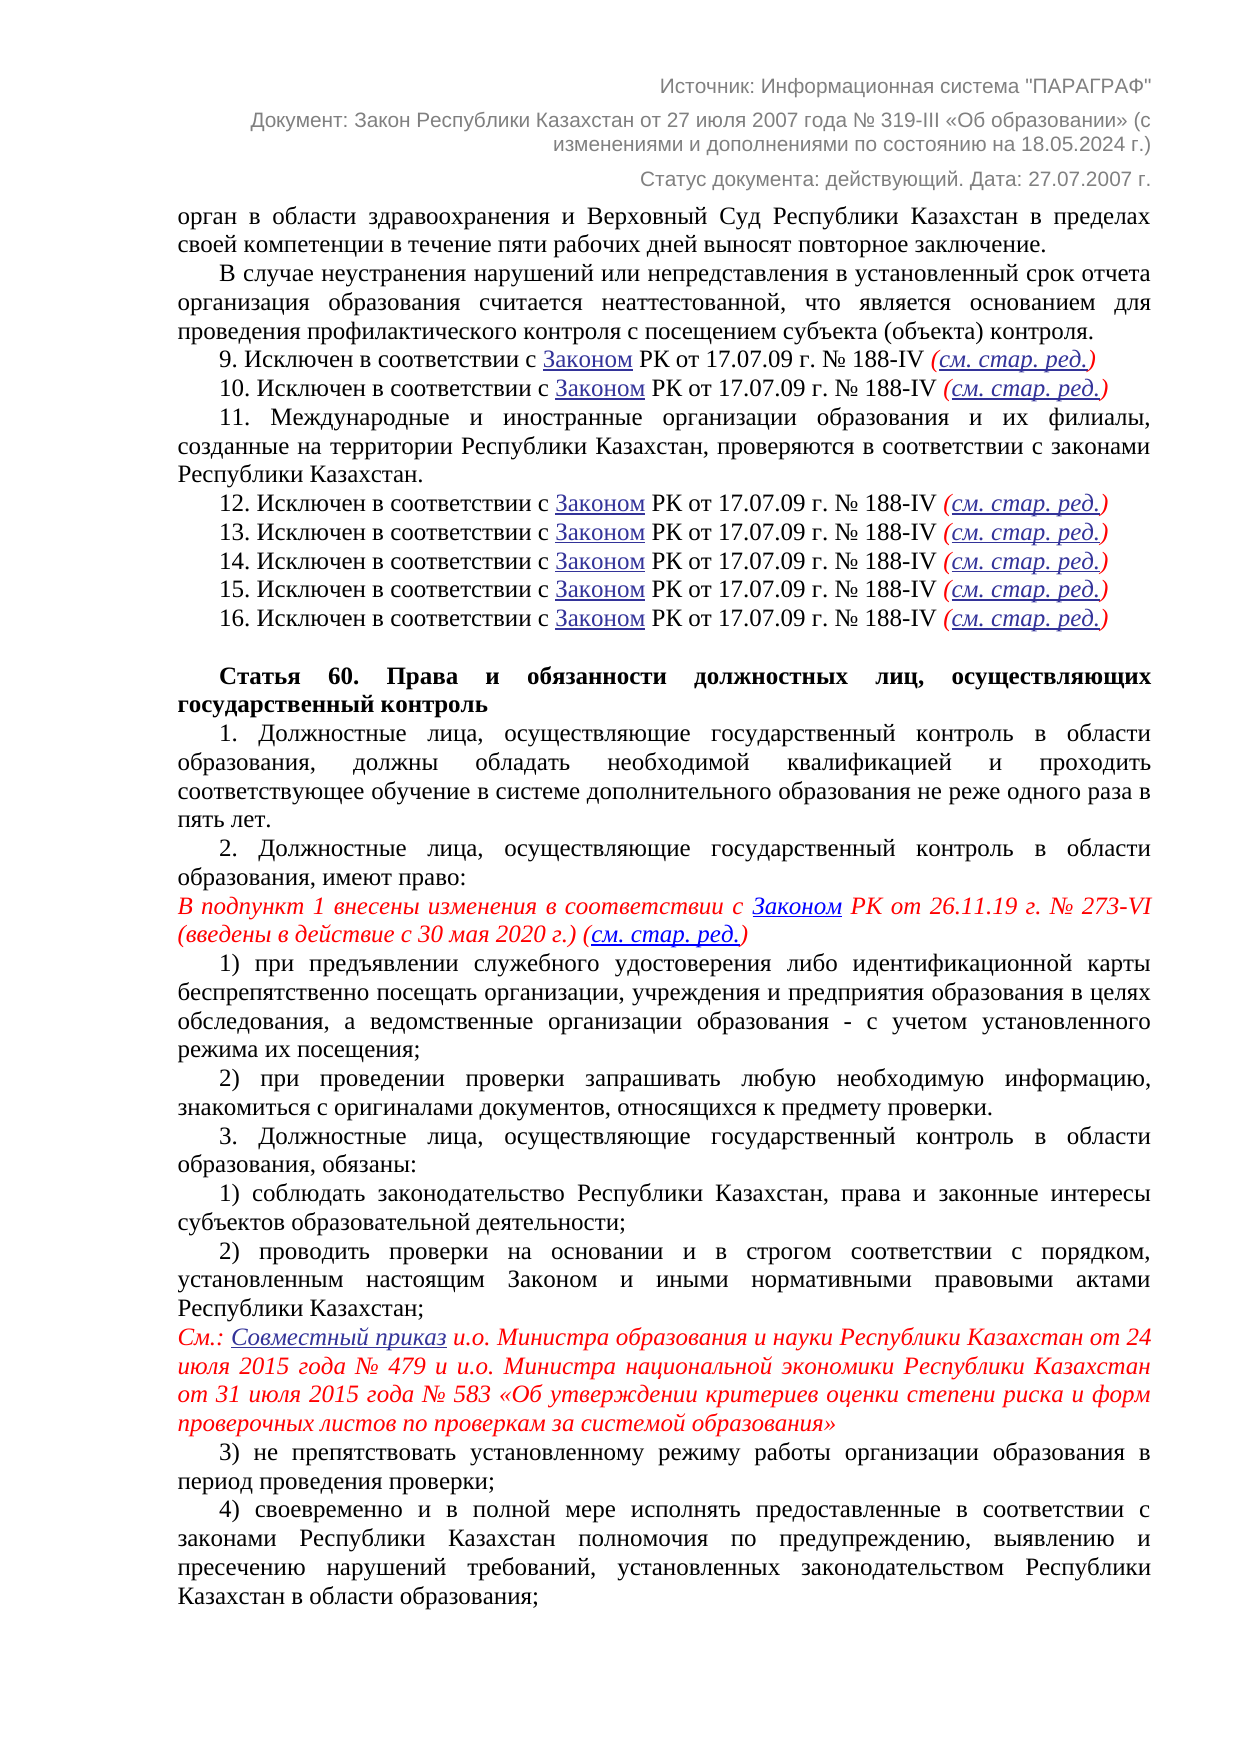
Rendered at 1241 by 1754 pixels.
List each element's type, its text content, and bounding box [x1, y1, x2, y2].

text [177, 201, 1152, 258]
text 16. Исключен в соответствии с Законом РК от 17.07.09 г. № 188-IV (см. стар. ред.) [177, 603, 1152, 632]
text 15. Исключен в соответствии с Законом РК от 17.07.09 г. № 188-IV (см. стар. ред.) [177, 574, 1152, 603]
text 4) своевременно и в полной мере исполнять предоставленные в соответствии с законами Республики Казахстан полномочия по предупреждению, выявлению и пресечению нарушений требований, установленных законодательством Республики Казахстан в области образования; [177, 1494, 1152, 1609]
text 1) соблюдать законодательство Республики Казахстан, права и законные интересы субъектов образовательной деятельности; [177, 1178, 1152, 1236]
text 2) проводить проверки на основании и в строгом соответствии с порядком, установленным настоящим Законом и иными нормативными правовыми актами Республики Казахстан; [177, 1236, 1152, 1322]
text 3) не препятствовать установленному режиму работы организации образования в период проведения проверки; [177, 1437, 1152, 1494]
text В случае неустранения нарушений или непредставления в установленный срок отчета организация образования считается неаттестованной, что является основанием для проведения профилактического контроля с посещением субъекта (объекта) контроля. [177, 258, 1152, 344]
text 2) при проведении проверки запрашивать любую необходимую информацию, знакомиться с оригиналами документов, относящихся к предмету проверки. [177, 1063, 1152, 1121]
text 1. Должностные лица, осуществляющие государственный контроль в области образования, должны обладать необходимой квалификацией и проходить соответствующее обучение в системе дополнительного образования не реже одного раза в пять лет. [177, 718, 1152, 833]
text 9. Исключен в соответствии с Законом РК от 17.07.09 г. № 188-IV (см. стар. ред.) [177, 344, 1152, 373]
text Статья 60. Права и обязанности должностных лиц, осуществляющих государственный контроль [177, 661, 1152, 718]
text 12. Исключен в соответствии с Законом РК от 17.07.09 г. № 188-IV (см. стар. ред.) [177, 488, 1152, 517]
text 1) при предъявлении служебного удостоверения либо идентификационной карты беспрепятственно посещать организации, учреждения и предприятия образования в целях обследования, а ведомственные организации образования - с учетом установленного режима их посещения; [177, 948, 1152, 1063]
text 3. Должностные лица, осуществляющие государственный контроль в области образования, обязаны: [177, 1121, 1152, 1178]
text 2. Должностные лица, осуществляющие государственный контроль в области образования, имеют право: [177, 833, 1152, 891]
text 13. Исключен в соответствии с Законом РК от 17.07.09 г. № 188-IV (см. стар. ред.) [177, 517, 1152, 546]
text 10. Исключен в соответствии с Законом РК от 17.07.09 г. № 188-IV (см. стар. ред.) [177, 373, 1152, 402]
text См.: Совместный приказ и.о. Министра образования и науки Республики Казахстан от 24 июля 2015 года № 479 и и.о. Министра национальной экономики Республики Казахстан от 31 июля 2015 года № 583 «Об утверждении критериев оценки степени риска и форм проверочных листов по проверкам за системой образования» [177, 1322, 1152, 1437]
text 11. Международные и иностранные организации образования и их филиалы, созданные на территории Республики Казахстан, проверяются в соответствии с законами Республики Казахстан. [177, 402, 1152, 488]
text В подпункт 1 внесены изменения в соответствии с Законом РК от 26.11.19 г. № 273-VI (введены в действие с 30 мая 2020 г.) (см. стар. ред.) [177, 891, 1152, 948]
text 14. Исключен в соответствии с Законом РК от 17.07.09 г. № 188-IV (см. стар. ред.) [177, 546, 1152, 574]
